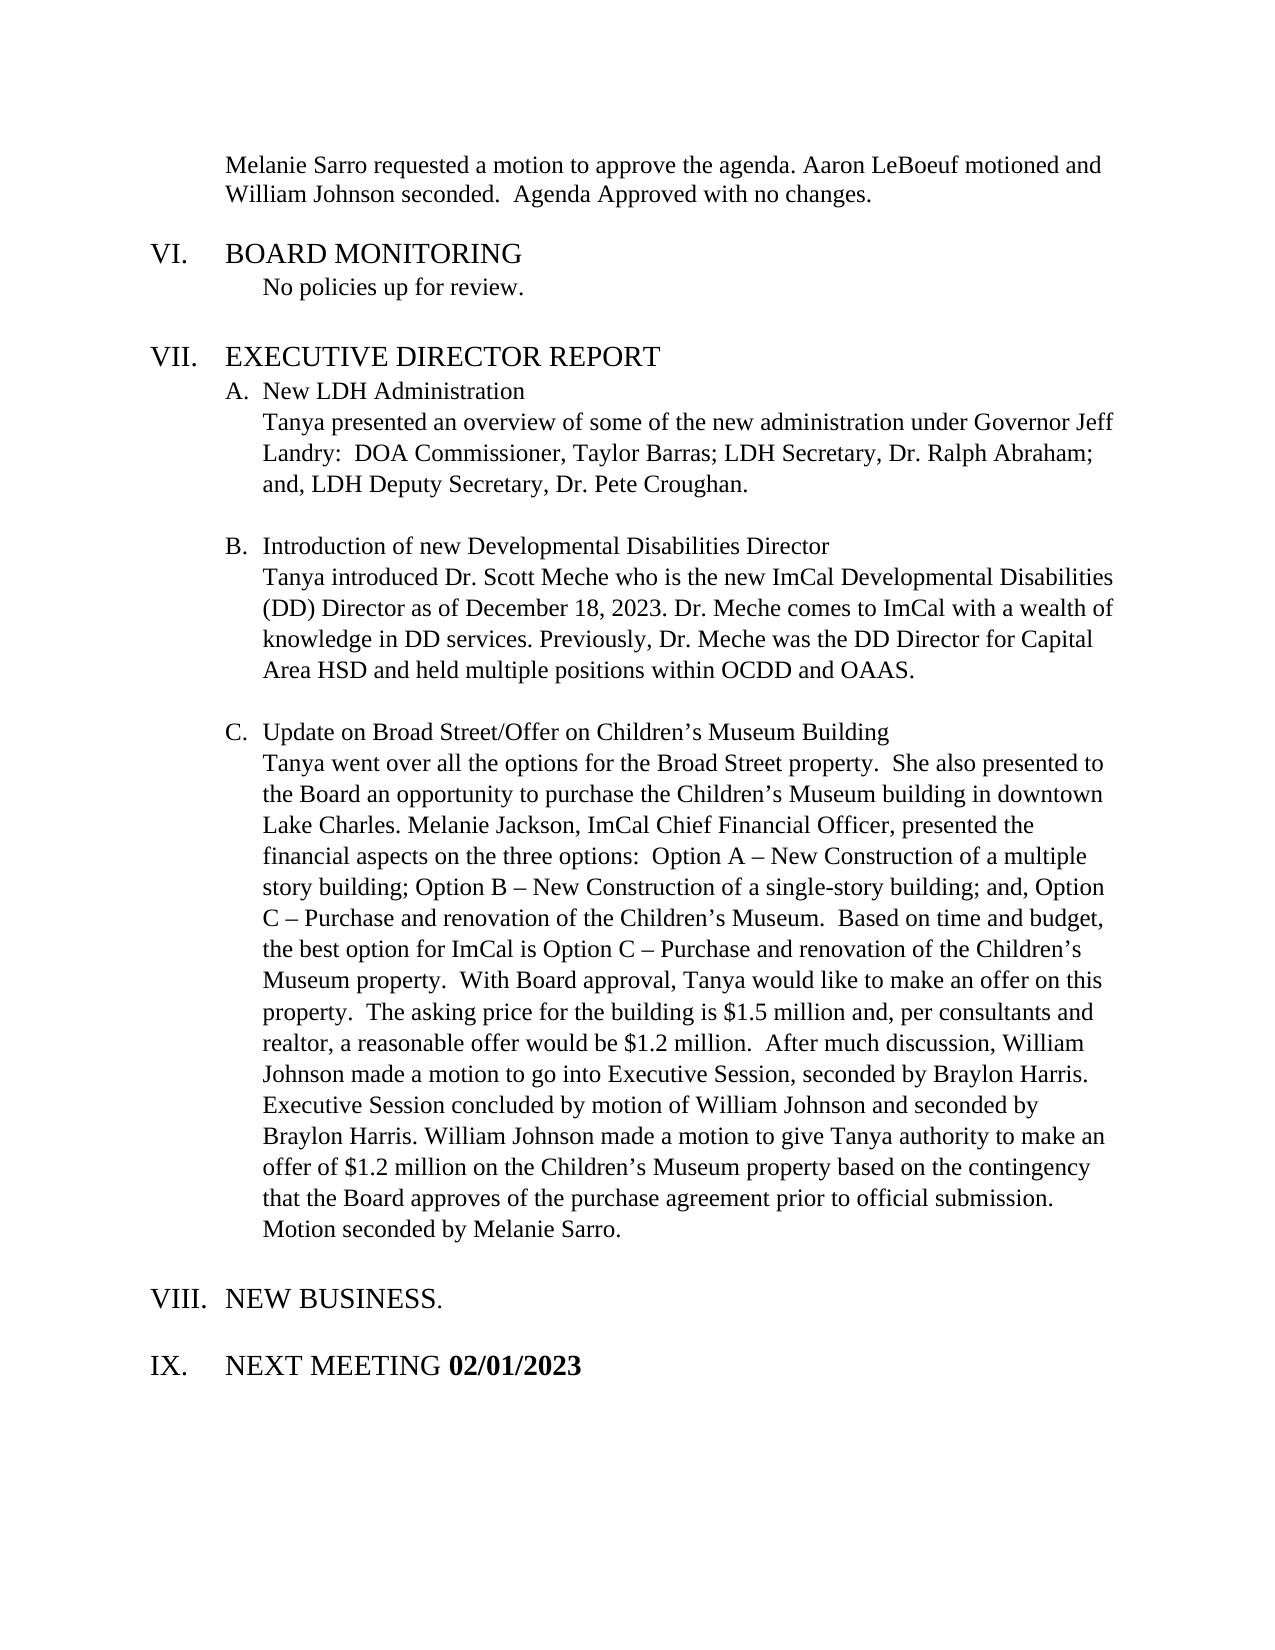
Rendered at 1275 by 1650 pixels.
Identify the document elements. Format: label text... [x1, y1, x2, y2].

list Tanya went over all the options for the Broad Street property. She also presented to the Board an opportunity to purchase the Children’s Museum building in downtown Lake Charles. Melanie Jackson, ImCal Chief Financial Officer, presented the financial aspects on the three options: Option A – New Construction of a multiple story building; Option B – New Construction of a single-story building; and, Option C – Purchase and renovation of the Children’s Museum. Based on time and budget, the best option for ImCal is Option C – Purchase and renovation of the Children’s Museum property. With Board approval, Tanya would like to make an offer on this property. The asking price for the building is $1.5 million and, per consultants and realtor, a reasonable offer would be $1.2 million. After much discussion, William Johnson made a motion to go into Executive Session, seconded by Braylon Harris. Executive Session concluded by motion of William Johnson and seconded by Braylon Harris. William Johnson made a motion to give Tanya authority to make an offer of $1.2 million on the Children’s Museum property based on the contingency that the Board approves of the purchase agreement prior to official submission. Motion seconded by Melanie Sarro. [262, 748, 1125, 1243]
list New LDH Administration [225, 376, 1125, 404]
list Introduction of new Developmental Disabilities Director [225, 531, 1125, 560]
list Tanya presented an overview of some of the new administration under Governor Jeff Landry: DOA Commissioner, Taylor Barras; LDH Secretary, Dr. Ralph Abraham; and, LDH Deputy Secretary, Dr. Pete Croughan. [262, 407, 1125, 498]
list Tanya introduced Dr. Scott Meche who is the new ImCal Developmental Disabilities (DD) Director as of December 18, 2023. Dr. Meche comes to ImCal with a wealth of knowledge in DD services. Previously, Dr. Meche was the DD Director for Capital Area HSD and held multiple positions within OCDD and OAAS. [262, 562, 1125, 684]
text VII. EXECUTIVE DIRECTOR REPORT [150, 339, 1125, 373]
list Update on Broad Street/Offer on Children’s Museum Building [225, 717, 1125, 746]
text VI. BOARD MONITORING [150, 236, 1125, 270]
text VIII. NEW BUSINESS. [150, 1281, 1125, 1314]
text Melanie Sarro requested a motion to approve the agenda. Aaron LeBoeuf motioned and William Johnson seconded. Agenda Approved with no changes. [225, 150, 1125, 207]
list No policies up for review. [262, 272, 1125, 301]
text IX. NEXT MEETING 02/01/2023 [150, 1348, 1125, 1382]
